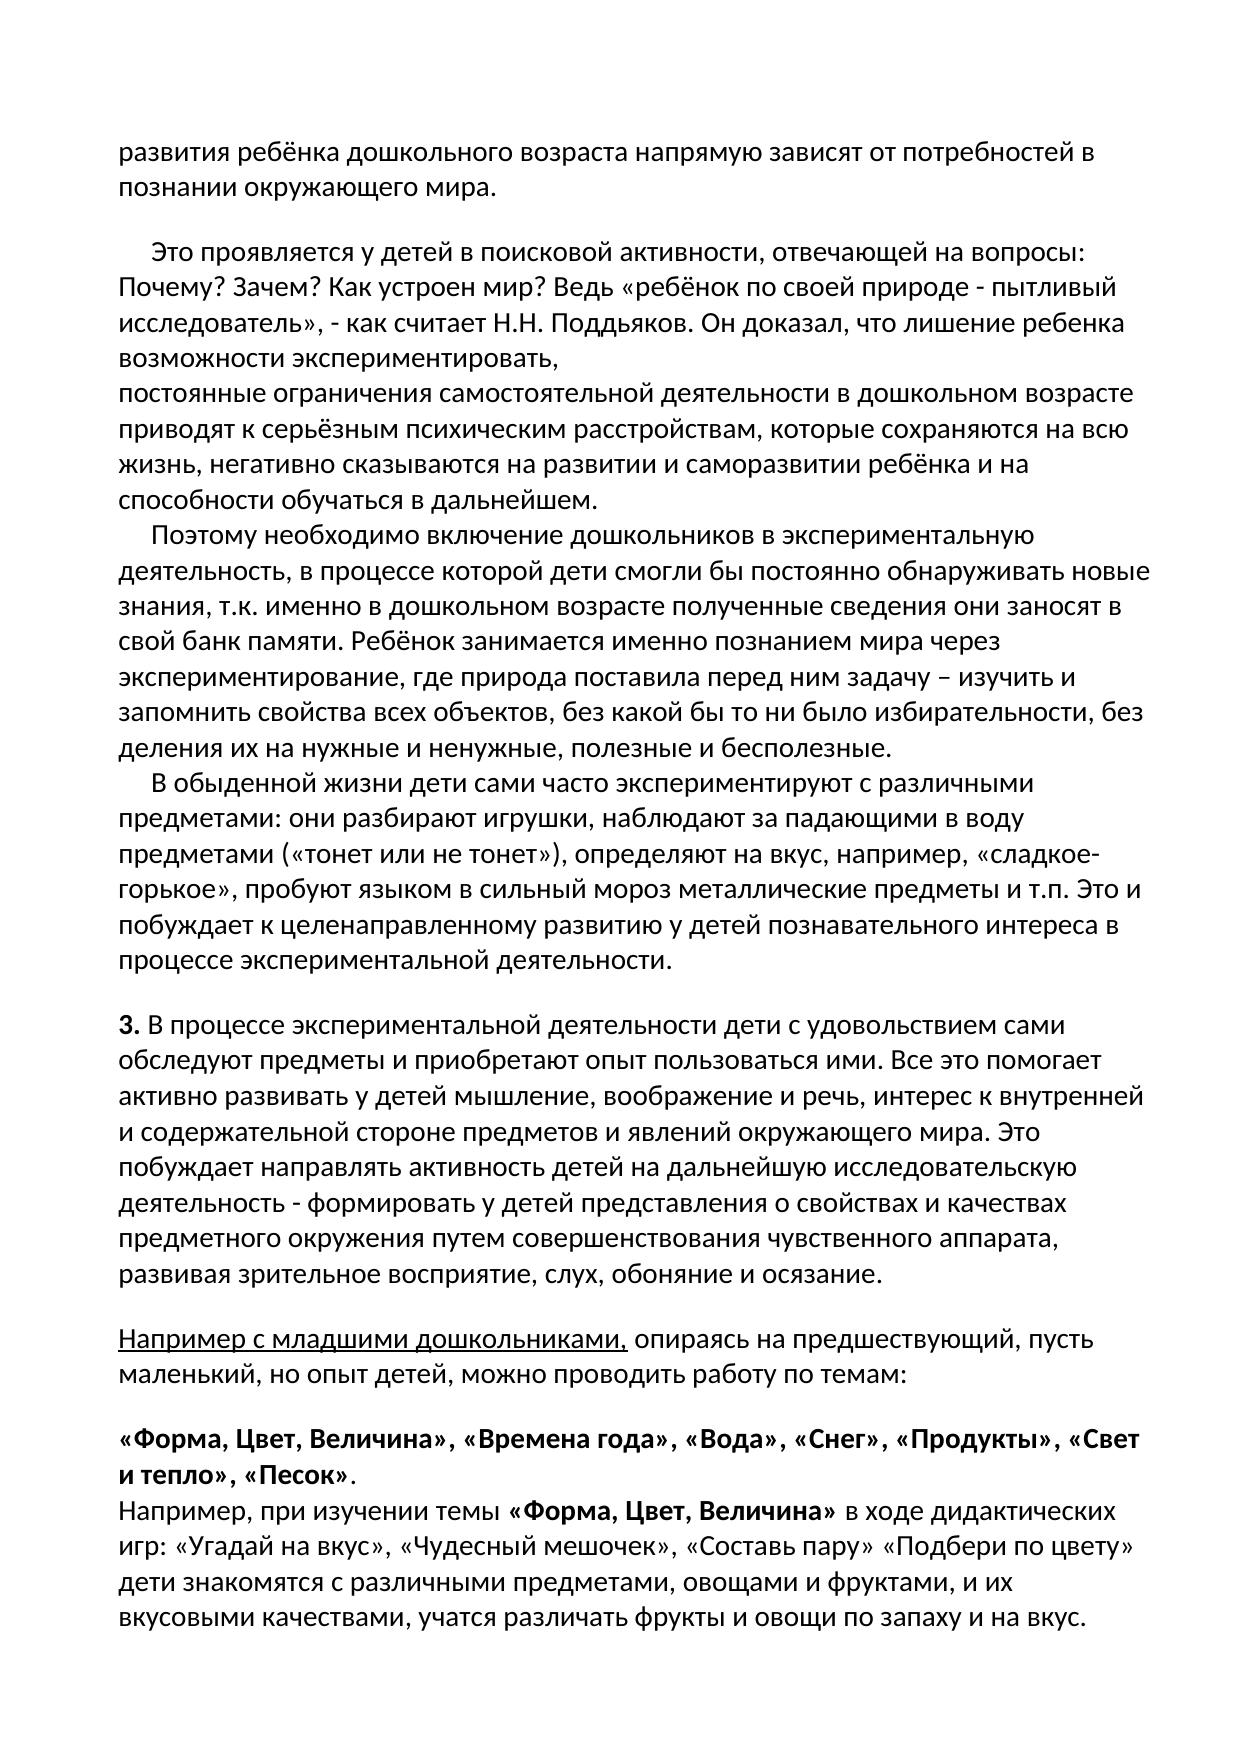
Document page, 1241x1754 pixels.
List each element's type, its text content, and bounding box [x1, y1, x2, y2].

text 3. В процессе экспериментальной деятельности дети с удовольствием сами обследуют предметы и приобретают опыт пользоваться ими. Все это помогает активно развивать у детей мышление, воображение и речь, интерес к внутренней и содержательной стороне предметов и явлений окружающего мира. Это побуждает направлять активность детей на дальнейшую исследовательскую деятельность - формировать у детей представления о свойствах и качествах предметного окружения путем совершенствования чувственного аппарата, развивая зрительное восприятие, слух, обоняние и осязание. [118, 1006, 1152, 1291]
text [118, 133, 1152, 204]
text Это проявляется у детей в поисковой активности, отвечающей на вопросы: Почему? Зачем? Как устроен мир? Ведь «ребёнок по своей природе - пытливый исследователь», - как считает Н.Н. Поддьяков. Он доказал, что лишение ребенка возможности экспериментировать, постоянные ограничения самостоятельной деятельности в дошкольном возрасте приводят к серьёзным психическим расстройствам, которые сохраняются на всю жизнь, негативно сказываются на развитии и саморазвитии ребёнка и на способности обучаться в дальнейшем. Поэтому необходимо включение дошкольников в экспериментальную деятельность, в процессе которой дети смогли бы постоянно обнаруживать новые знания, т.к. именно в дошкольном возрасте полученные сведения они заносят в свой банк памяти. Ребёнок занимается именно познанием мира через экспериментирование, где природа поставила перед ним задачу – изучить и запомнить свойства всех объектов, без какой бы то ни было избирательности, без деления их на нужные и ненужные, полезные и бесполезные. В обыденной жизни дети сами часто экспериментируют с различными предметами: они разбирают игрушки, наблюдают за падающими в воду предметами («тонет или не тонет»), определяют на вкус, например, «сладкое-горькое», пробуют языком в сильный мороз металлические предметы и т.п. Это и побуждает к целенаправленному развитию у детей познавательного интереса в процессе экспериментальной деятельности. [118, 233, 1152, 977]
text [118, 1420, 1152, 1634]
text Например с младшими дошкольниками, опираясь на предшествующий, пусть маленький, но опыт детей, можно проводить работу по темам: [118, 1320, 1152, 1391]
